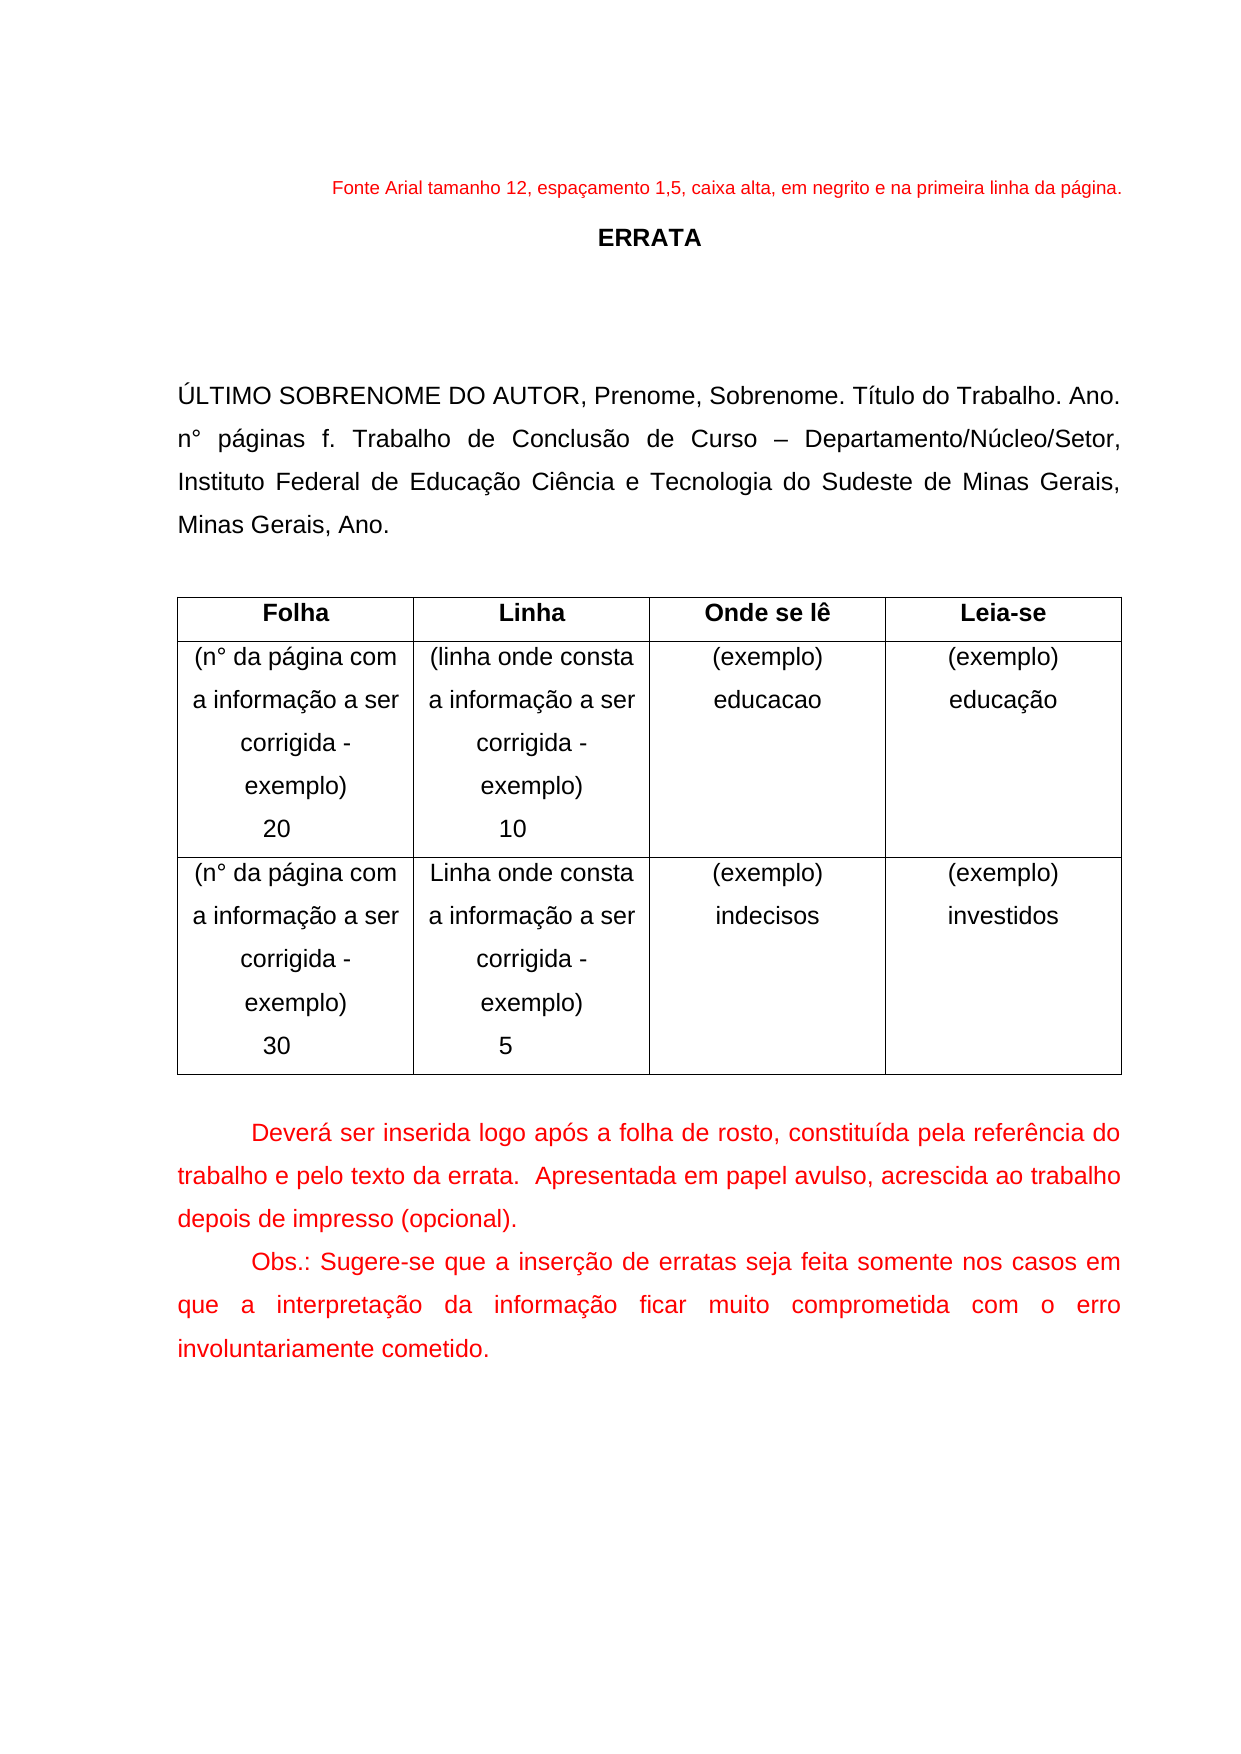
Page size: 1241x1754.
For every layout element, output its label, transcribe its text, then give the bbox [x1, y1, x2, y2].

text Obs.: Sugere-se que a inserção de erratas seja feita somente nos casos em que a interpretação da informação ficar muito comprometida com o erro involuntariamente cometido. [177, 1247, 1122, 1362]
table_cell (n° da página com a informação a ser corrigida - exemplo) 20 [178, 642, 413, 857]
table_header Folha [178, 598, 413, 641]
text Fonte Arial tamanho 12, espaçamento 1,5, caixa alta, em negrito e na primeira linha da página. [177, 177, 1122, 199]
table_cell (n° da página com a informação a ser corrigida - exemplo) 30 [178, 858, 413, 1074]
table_header Onde se lê [650, 598, 885, 641]
table_cell (exemplo) educação [886, 642, 1121, 857]
table_cell (linha onde consta a informação a ser corrigida - exemplo) 10 [414, 642, 649, 857]
table_cell Linha onde consta a informação a ser corrigida - exemplo) 5 [414, 858, 649, 1074]
table_cell (exemplo) investidos [886, 858, 1121, 1074]
table_cell (exemplo) educacao [650, 642, 885, 857]
table_cell (exemplo) indecisos [650, 858, 885, 1074]
text Deverá ser inserida logo após a folha de rosto, constituída pela referência do trabalho e pelo texto da errata. Apresentada em papel avulso, acrescida ao trabalho depois de impresso (opcional). [177, 1118, 1122, 1233]
text ÚLTIMO SOBRENOME DO AUTOR, Prenome, Sobrenome. Título do Trabalho. Ano. n° páginas f. Trabalho de Conclusão de Curso – Departamento/Núcleo/Setor, Instituto Federal de Educação Ciência e Tecnologia do Sudeste de Minas Gerais, Minas Gerais, Ano. [177, 381, 1122, 539]
text ERRATA [177, 223, 1122, 252]
table_header Linha [414, 598, 649, 641]
table_header Leia-se [886, 598, 1121, 641]
